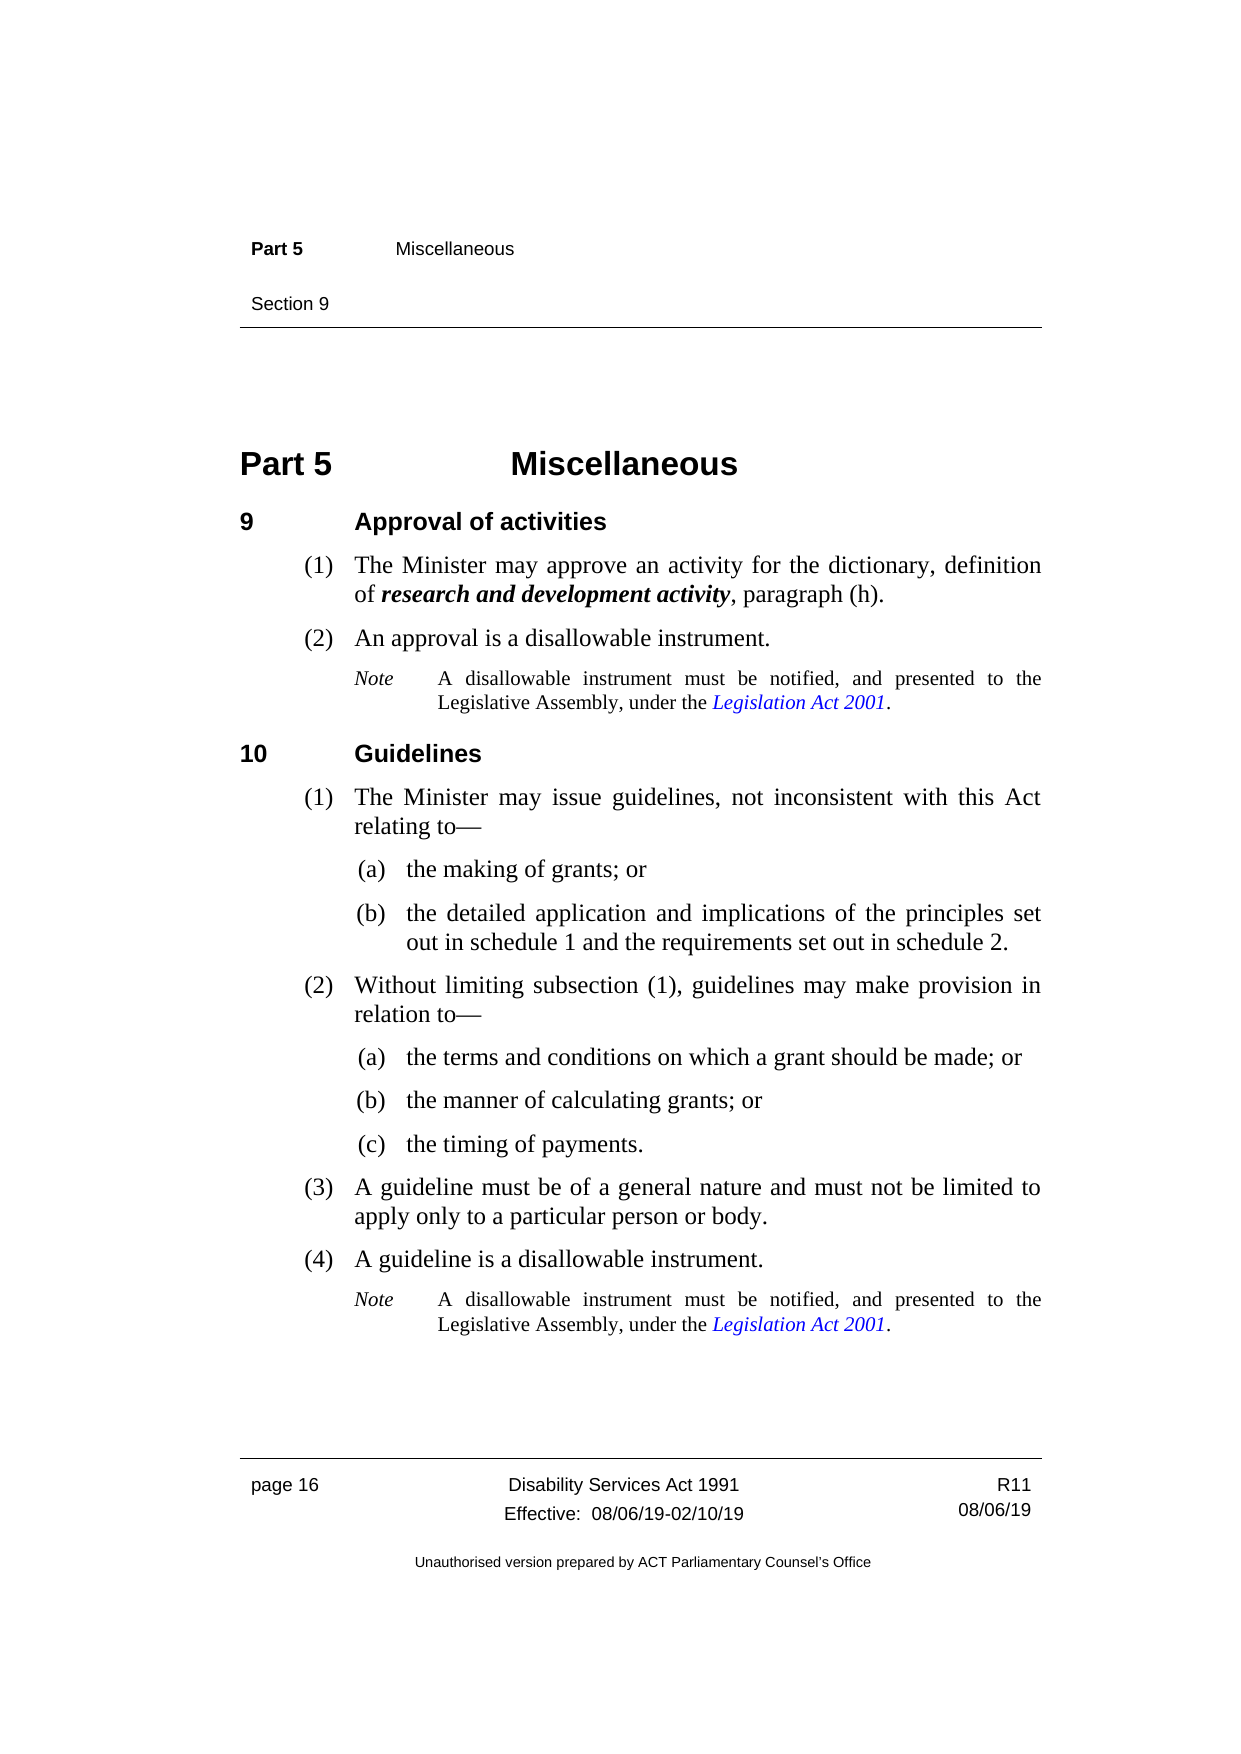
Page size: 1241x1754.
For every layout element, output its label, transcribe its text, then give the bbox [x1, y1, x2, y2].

text (4) A guideline is a disallowable instrument. [239, 1244, 1042, 1273]
text (a) the terms and conditions on which a grant should be made; or [239, 1042, 1042, 1071]
text Note A disallowable instrument must be notified, and presented to the Legislative Assembly, under the Legislation Act 2001. [354, 1287, 1042, 1336]
text (1) The Minister may approve an activity for the dictionary, definition of research and development activity, paragraph (h). [239, 551, 1042, 608]
text (b) the detailed application and implications of the principles set out in schedule 1 and the requirements set out in schedule 2. [239, 898, 1042, 955]
text (1) The Minister may issue guidelines, not inconsistent with this Act relating to— [239, 782, 1042, 840]
text (c) the timing of payments. [239, 1129, 1042, 1157]
text (b) the manner of calculating grants; or [239, 1085, 1042, 1114]
text 9 Approval of activities [239, 507, 1042, 536]
text (2) Without limiting subsection (1), guidelines may make provision in relation to— [239, 970, 1042, 1027]
text Note A disallowable instrument must be notified, and presented to the Legislative Assembly, under the Legislation Act 2001. [354, 666, 1042, 714]
text (3) A guideline must be of a general nature and must not be limited to apply only to a particular person or body. [239, 1172, 1042, 1229]
text 10 Guidelines [239, 739, 1042, 768]
text Part 5 Miscellaneous [239, 444, 1042, 482]
text (a) the making of grants; or [239, 854, 1042, 883]
text (2) An approval is a disallowable instrument. [239, 623, 1042, 651]
